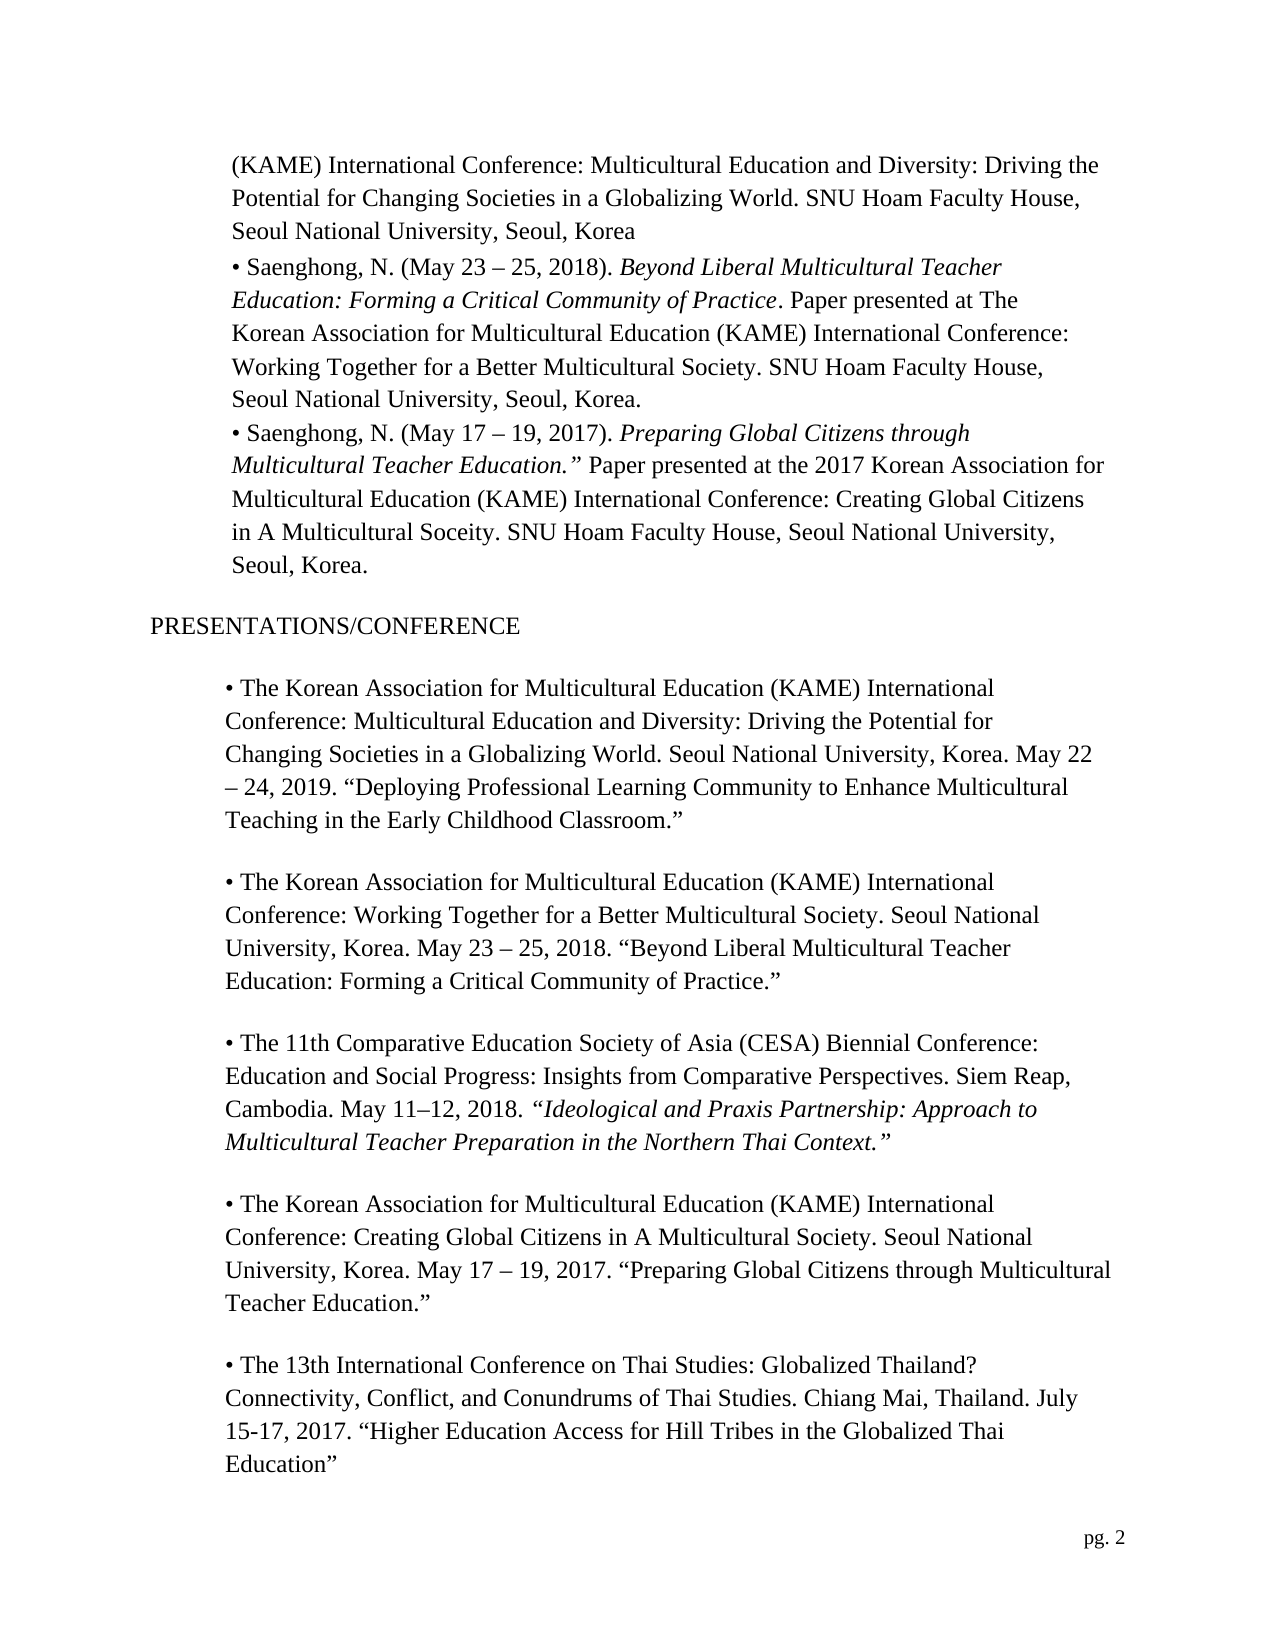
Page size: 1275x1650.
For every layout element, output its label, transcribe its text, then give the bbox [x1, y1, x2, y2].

text • The Korean Association for Multicultural Education (KAME) International Conference: Working Together for a Better Multicultural Society. Seoul National University, Korea. May 23 – 25, 2018. “Beyond Liberal Multicultural Teacher Education: Forming a Critical Community of Practice.” [225, 867, 1122, 995]
text • Saenghong, N. (May 23 – 25, 2018). Beyond Liberal Multicultural Teacher Education: Forming a Critical Community of Practice. Paper presented at The Korean Association for Multicultural Education (KAME) International Conference: Working Together for a Better Multicultural Society. SNU Hoam Faculty House, Seoul National University, Seoul, Korea. [231, 252, 1091, 413]
text • The 11th Comparative Education Society of Asia (CESA) Biennial Conference: Education and Social Progress: Insights from Comparative Perspectives. Siem Reap, Cambodia. May 11–12, 2018. “Ideological and Praxis Partnership: Approach to Multicultural Teacher Preparation in the Northern Thai Context.” [225, 1028, 1107, 1156]
text PRESENTATIONS/CONFERENCE [150, 611, 556, 640]
text • The 13th International Conference on Thai Studies: Globalized Thailand? Connectivity, Conflict, and Conundrums of Thai Studies. Chiang Mai, Thailand. July 15-17, 2017. “Higher Education Access for Hill Tribes in the Globalized Thai Education” [225, 1350, 1113, 1478]
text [231, 150, 1112, 245]
text • The Korean Association for Multicultural Education (KAME) International Conference: Creating Global Citizens in A Multicultural Society. Seoul National University, Korea. May 17 – 19, 2017. “Preparing Global Citizens through Multicultural Teacher Education.” [225, 1189, 1116, 1317]
text • Saenghong, N. (May 17 – 19, 2017). Preparing Global Citizens through Multicultural Teacher Education.” Paper presented at the 2017 Korean Association for Multicultural Education (KAME) International Conference: Creating Global Citizens in A Multicultural Soceity. SNU Hoam Faculty House, Seoul National University, Seoul, Korea. [231, 418, 1109, 578]
text • The Korean Association for Multicultural Education (KAME) International Conference: Multicultural Education and Diversity: Driving the Potential for Changing Societies in a Globalizing World. Seoul National University, Korea. May 22 – 24, 2019. “Deploying Professional Learning Community to Enhance Multicultural Teaching in the Early Childhood Classroom.” [225, 673, 1096, 834]
